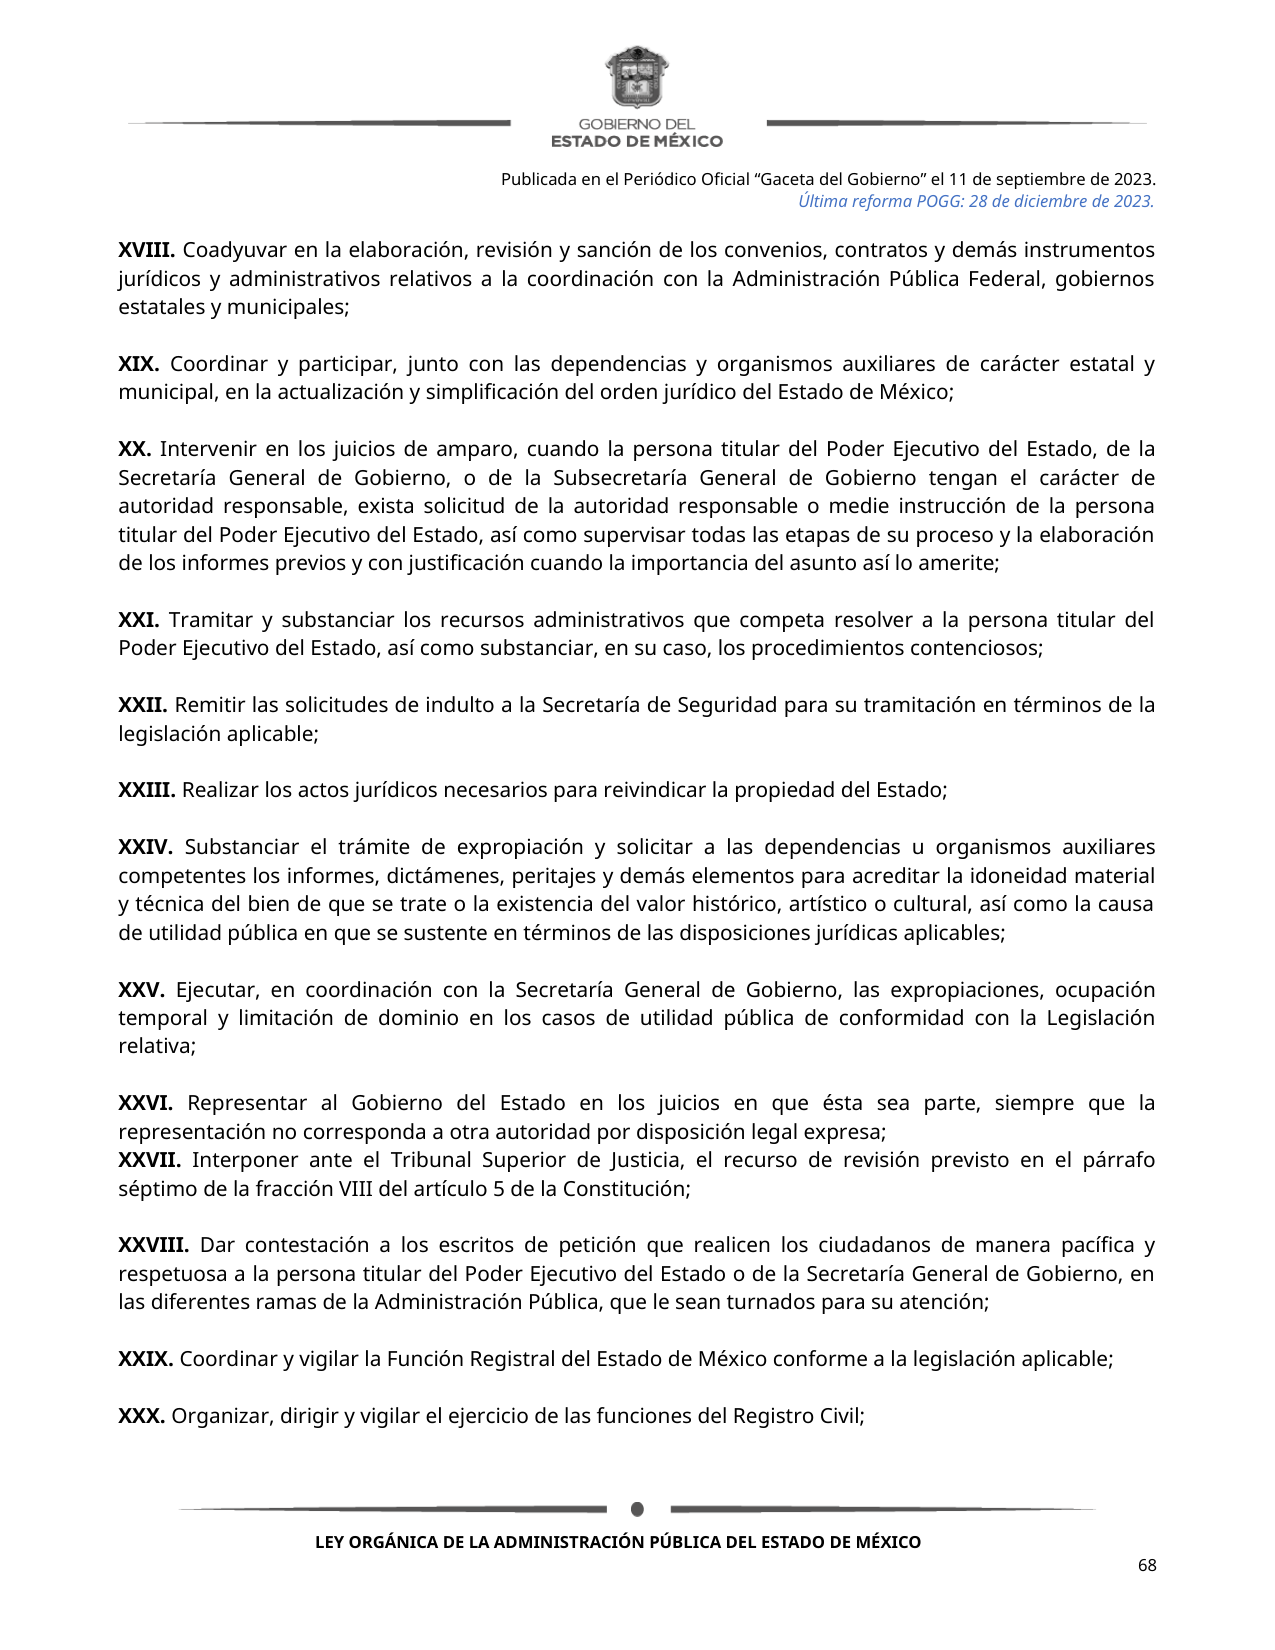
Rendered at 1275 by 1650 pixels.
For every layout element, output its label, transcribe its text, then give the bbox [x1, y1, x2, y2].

text XXVII. Interponer ante el Tribunal Superior de Justicia, el recurso de revisión previsto en el párrafo séptimo de la fracción VIII del artículo 5 de la Constitución; [118, 1145, 1157, 1202]
text XXV. Ejecutar, en coordinación con la Secretaría General de Gobierno, las expropiaciones, ocupación temporal y limitación de dominio en los casos de utilidad pública de conformidad con la Legislación relativa; [118, 975, 1157, 1060]
text XXI. Tramitar y substanciar los recursos administrativos que competa resolver a la persona titular del Poder Ejecutivo del Estado, así como substanciar, en su caso, los procedimientos contenciosos; [118, 605, 1157, 662]
text XXVIII. Dar contestación a los escritos de petición que realicen los ciudadanos de manera pacífica y respetuosa a la persona titular del Poder Ejecutivo del Estado o de la Secretaría General de Gobierno, en las diferentes ramas de la Administración Pública, que le sean turnados para su atención; [118, 1231, 1157, 1316]
text XXIX. Coordinar y vigilar la Función Registral del Estado de México conforme a la legislación aplicable; [118, 1344, 1157, 1373]
text XVIII. Coadyuvar en la elaboración, revisión y sanción de los convenios, contratos y demás instrumentos jurídicos y administrativos relativos a la coordinación con la Administración Pública Federal, gobiernos estatales y municipales; [118, 235, 1157, 321]
text XIX. Coordinar y participar, junto con las dependencias y organismos auxiliares de carácter estatal y municipal, en la actualización y simplificación del orden jurídico del Estado de México; [118, 349, 1157, 406]
text XXIII. Realizar los actos jurídicos necesarios para reivindicar la propiedad del Estado; [118, 776, 1157, 804]
picture [128, 44, 1147, 147]
text XX. Intervenir en los juicios de amparo, cuando la persona titular del Poder Ejecutivo del Estado, de la Secretaría General de Gobierno, o de la Subsecretaría General de Gobierno tengan el carácter de autoridad responsable, exista solicitud de la autoridad responsable o medie instrucción de la persona titular del Poder Ejecutivo del Estado, así como supervisar todas las etapas de su proceso y la elaboración de los informes previos y con justificación cuando la importancia del asunto así lo amerite; [118, 434, 1157, 577]
text XXII. Remitir las solicitudes de indulto a la Secretaría de Seguridad para su tramitación en términos de la legislación aplicable; [118, 690, 1157, 747]
text XXX. Organizar, dirigir y vigilar el ejercicio de las funciones del Registro Civil; [118, 1401, 1157, 1430]
picture [178, 1502, 1097, 1517]
text XXVI. Representar al Gobierno del Estado en los juicios en que ésta sea parte, siempre que la representación no corresponda a otra autoridad por disposición legal expresa; [118, 1088, 1157, 1145]
text XXIV. Substanciar el trámite de expropiación y solicitar a las dependencias u organismos auxiliares competentes los informes, dictámenes, peritajes y demás elementos para acreditar la idoneidad material y técnica del bien de que se trate o la existencia del valor histórico, artístico o cultural, así como la causa de utilidad pública en que se sustente en términos de las disposiciones jurídicas aplicables; [118, 832, 1157, 946]
